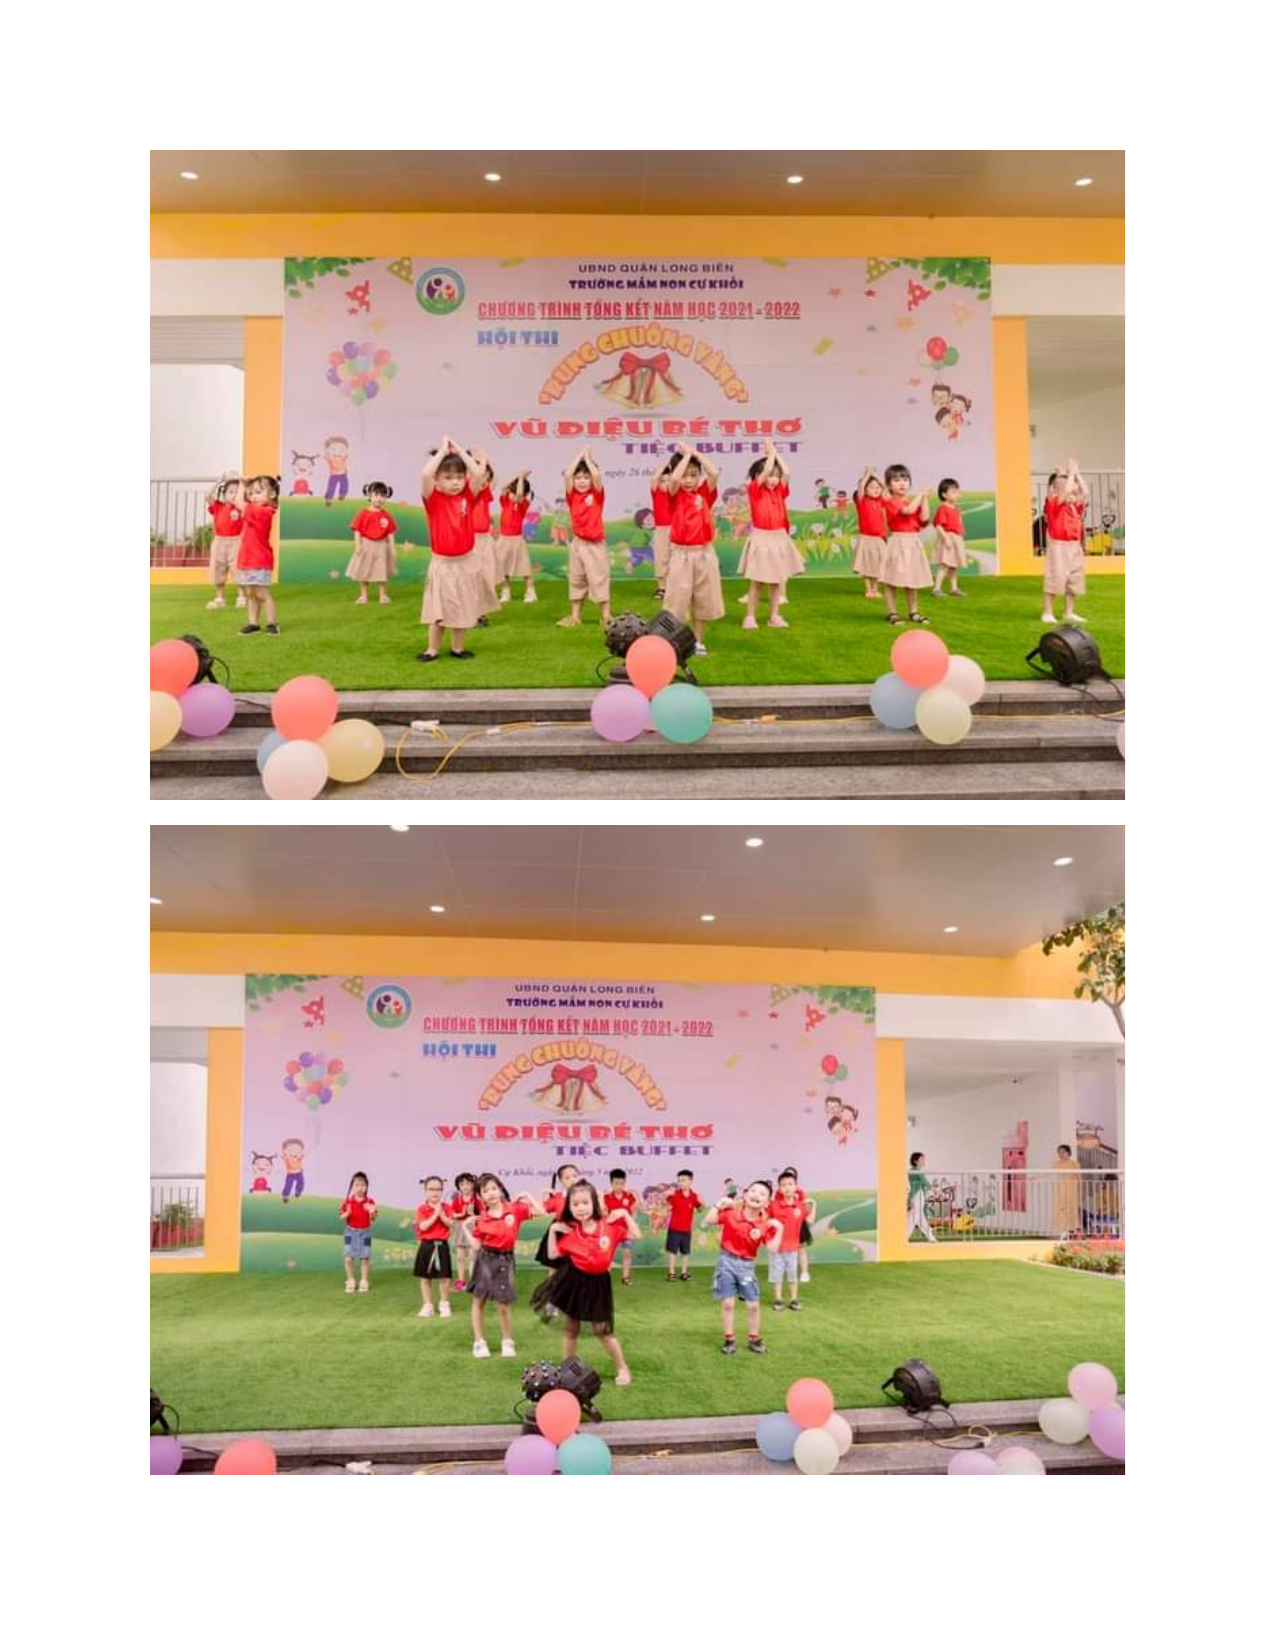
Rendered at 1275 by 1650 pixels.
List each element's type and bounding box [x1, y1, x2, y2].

picture [150, 825, 1125, 1475]
picture [150, 150, 1125, 800]
